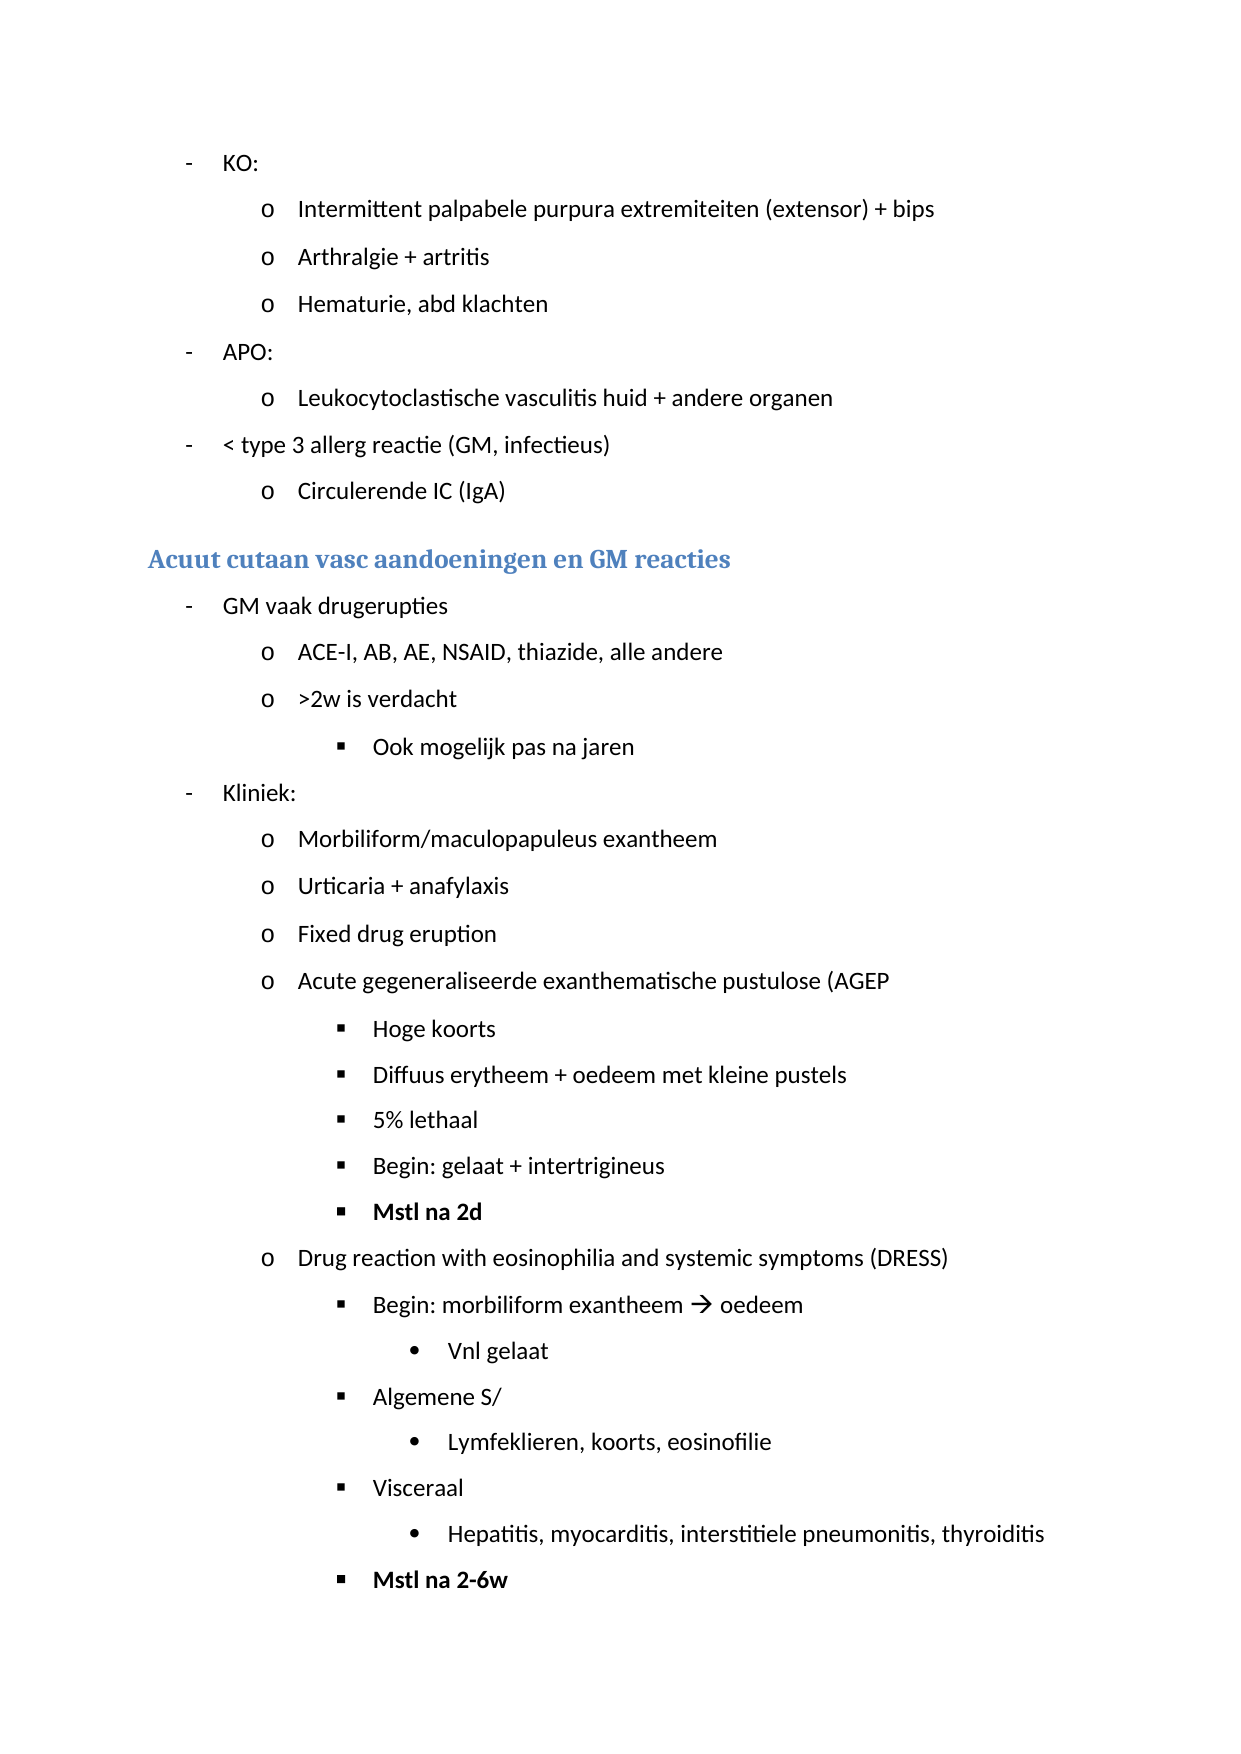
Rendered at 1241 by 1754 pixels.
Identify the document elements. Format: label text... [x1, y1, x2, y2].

list Leukocytoclastische vasculitis huid + andere organen [260, 382, 1093, 414]
list Vnl gelaat [410, 1335, 1093, 1366]
list Arthralgie + artritis [260, 241, 1093, 273]
list Begin: morbiliform exantheem oedeem [335, 1289, 1093, 1320]
list >2w is verdacht [260, 684, 1093, 715]
list APO: [185, 336, 1093, 367]
list Diffuus erytheem + oedeem met kleine pustels [335, 1059, 1093, 1089]
list Hematurie, abd klachten [260, 288, 1093, 320]
list Ook mogelijk pas na jaren [335, 731, 1093, 762]
list Acute gegeneraliseerde exanthematische pustulose (AGEP [260, 966, 1093, 997]
list Mstl na 2-6w [335, 1564, 1093, 1594]
list Drug reaction with eosinophilia and systemic symptoms (DRESS) [260, 1242, 1093, 1273]
list Hepatitis, myocarditis, interstitiele pneumonitis, thyroiditis [410, 1518, 1093, 1548]
list Morbiliform/maculopapuleus exantheem [260, 823, 1093, 854]
list Hoge koorts [335, 1013, 1093, 1044]
list < type 3 allerg reactie (GM, infectieus) [185, 429, 1093, 460]
list ACE-I, AB, AE, NSAID, thiazide, alle andere [260, 636, 1093, 668]
list Algemene S/ [335, 1381, 1093, 1411]
list Begin: gelaat + intertrigineus [335, 1150, 1093, 1181]
list Urticaria + anafylaxis [260, 870, 1093, 902]
list Lymfeklieren, koorts, eosinofilie [410, 1427, 1093, 1457]
subtitle Acuut cutaan vasc aandoeningen en GM reacties [148, 544, 1093, 575]
list Fixed drug eruption [260, 918, 1093, 950]
list KO: [185, 148, 1093, 178]
list GM vaak drugerupties [185, 590, 1093, 621]
list Circulerende IC (IgA) [260, 475, 1093, 507]
list Mstl na 2d [335, 1196, 1093, 1227]
list Visceraal [335, 1472, 1093, 1503]
list 5% lethaal [335, 1104, 1093, 1135]
list Intermittent palpabele purpura extremiteiten (extensor) + bips [260, 193, 1093, 225]
list Kliniek: [185, 777, 1093, 807]
